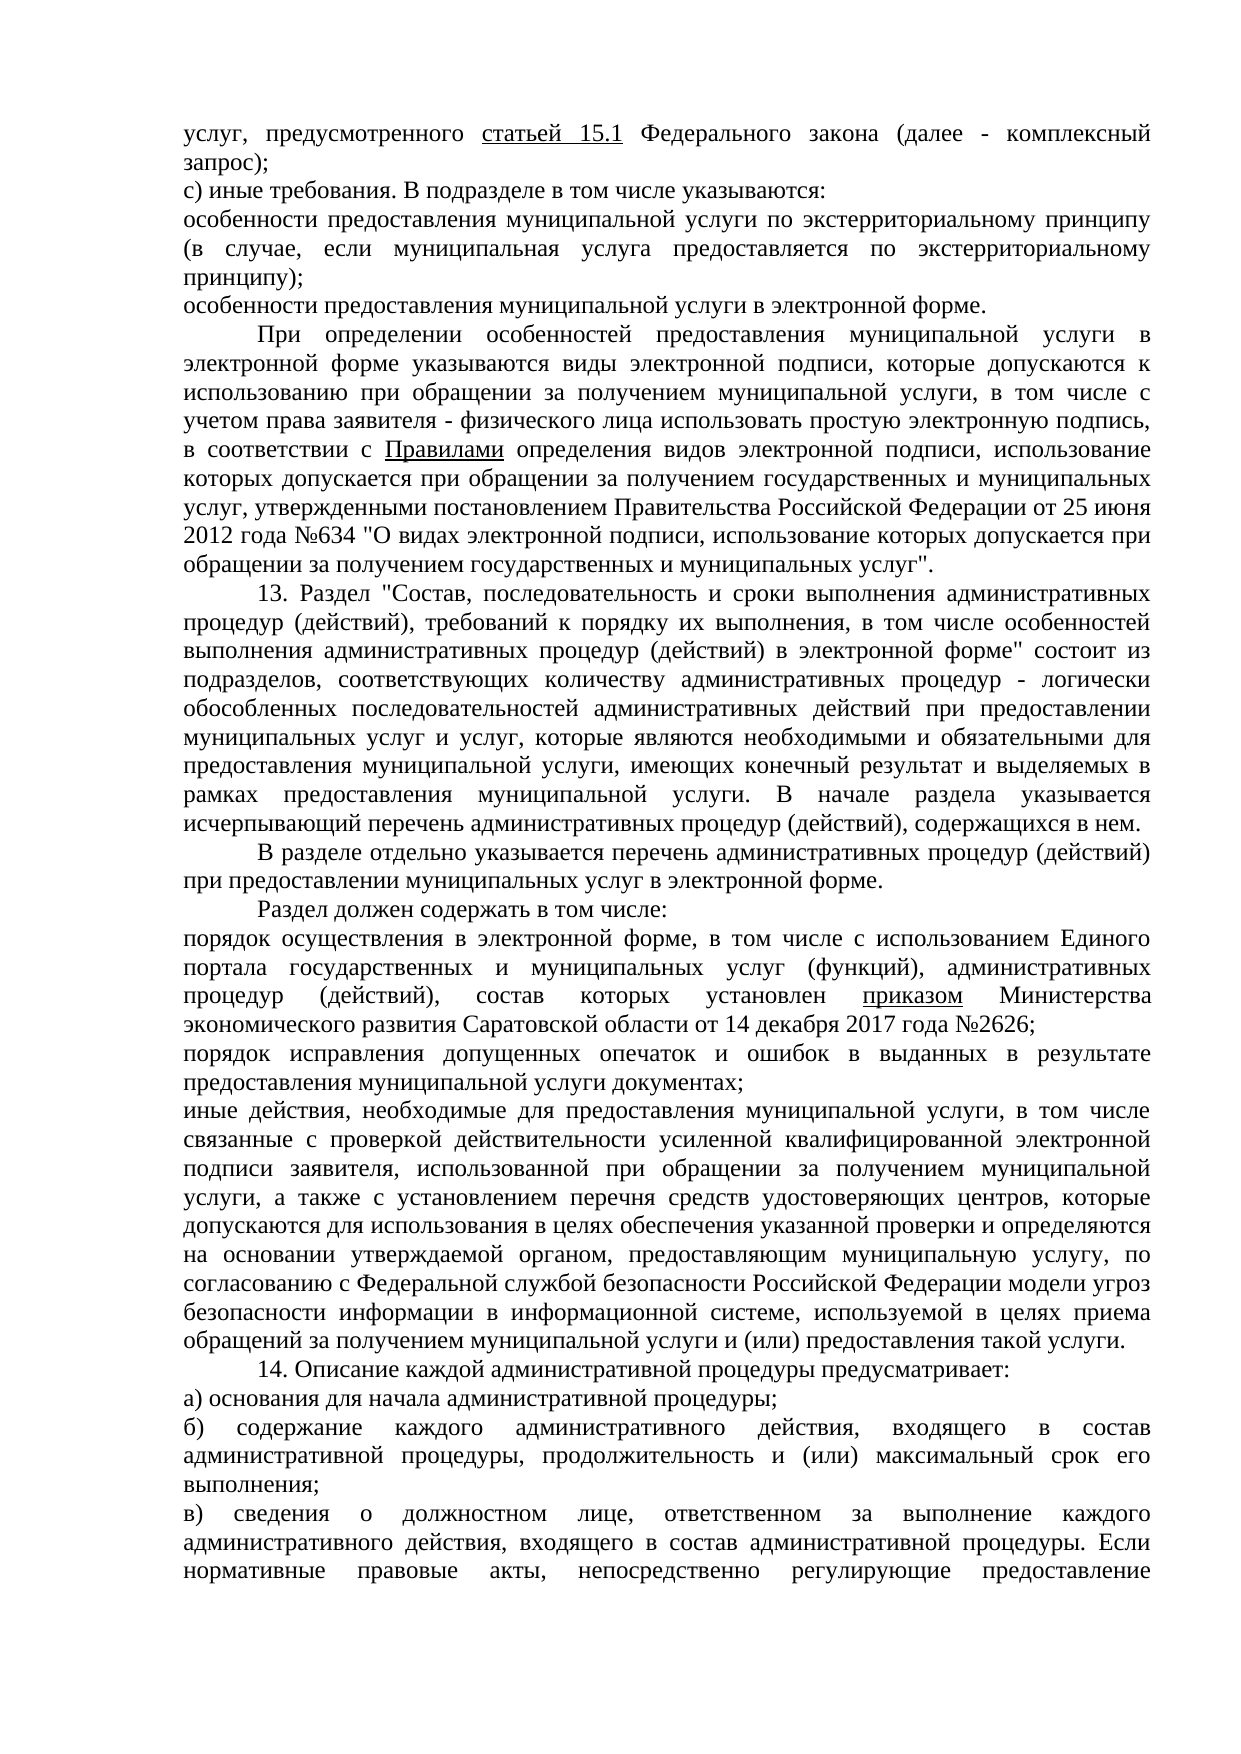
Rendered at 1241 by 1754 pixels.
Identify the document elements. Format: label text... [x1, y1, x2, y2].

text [183, 1498, 1152, 1584]
text Раздел должен содержать в том числе: [183, 894, 1152, 923]
text При определении особенностей предоставления муниципальной услуги в электронной форме указываются виды электронной подписи, которые допускаются к использованию при обращении за получением муниципальной услуги, в том числе с учетом права заявителя - физического лица использовать простую электронную подпись, в соответствии с Правилами определения видов электронной подписи, использование которых допускается при обращении за получением государственных и муниципальных услуг, утвержденными постановлением Правительства Российской Федерации от 25 июня 2012 года №634 "О видах электронной подписи, использование которых допускается при обращении за получением государственных и муниципальных услуг". [183, 319, 1152, 578]
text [183, 118, 1152, 176]
text 13. Раздел "Состав, последовательность и сроки выполнения административных процедур (действий), требований к порядку их выполнения, в том числе особенностей выполнения административных процедур (действий) в электронной форме" состоит из подразделов, соответствующих количеству административных процедур - логически обособленных последовательностей административных действий при предоставлении муниципальных услуг и услуг, которые являются необходимыми и обязательными для предоставления муниципальной услуги, имеющих конечный результат и выделяемых в рамках предоставления муниципальной услуги. В начале раздела указывается исчерпывающий перечень административных процедур (действий), содержащихся в нем. [183, 578, 1152, 837]
text порядок исправления допущенных опечаток и ошибок в выданных в результате предоставления муниципальной услуги документах; [183, 1038, 1152, 1096]
text В разделе отдельно указывается перечень административных процедур (действий) при предоставлении муниципальных услуг в электронной форме. [183, 837, 1152, 894]
text особенности предоставления муниципальной услуги в электронной форме. [183, 291, 1152, 319]
text б) содержание каждого административного действия, входящего в состав административной процедуры, продолжительность и (или) максимальный срок его выполнения; [183, 1412, 1152, 1498]
text с) иные требования. В подразделе в том числе указываются: [183, 176, 1152, 204]
text а) основания для начала административной процедуры; [183, 1383, 1152, 1412]
text иные действия, необходимые для предоставления муниципальной услуги, в том числе связанные с проверкой действительности усиленной квалифицированной электронной подписи заявителя, использованной при обращении за получением муниципальной услуги, а также с установлением перечня средств удостоверяющих центров, которые допускаются для использования в целях обеспечения указанной проверки и определяются на основании утверждаемой органом, предоставляющим муниципальную услугу, по согласованию с Федеральной службой безопасности Российской Федерации модели угроз безопасности информации в информационной системе, используемой в целях приема обращений за получением муниципальной услуги и (или) предоставления такой услуги. [183, 1096, 1152, 1354]
text особенности предоставления муниципальной услуги по экстерриториальному принципу (в случае, если муниципальная услуга предоставляется по экстерриториальному принципу); [183, 204, 1152, 291]
text 14. Описание каждой административной процедуры предусматривает: [183, 1354, 1152, 1383]
text порядок осуществления в электронной форме, в том числе с использованием Единого портала государственных и муниципальных услуг (функций), административных процедур (действий), состав которых установлен приказом Министерства экономического развития Саратовской области от 14 декабря 2017 года №2626; [183, 923, 1152, 1038]
